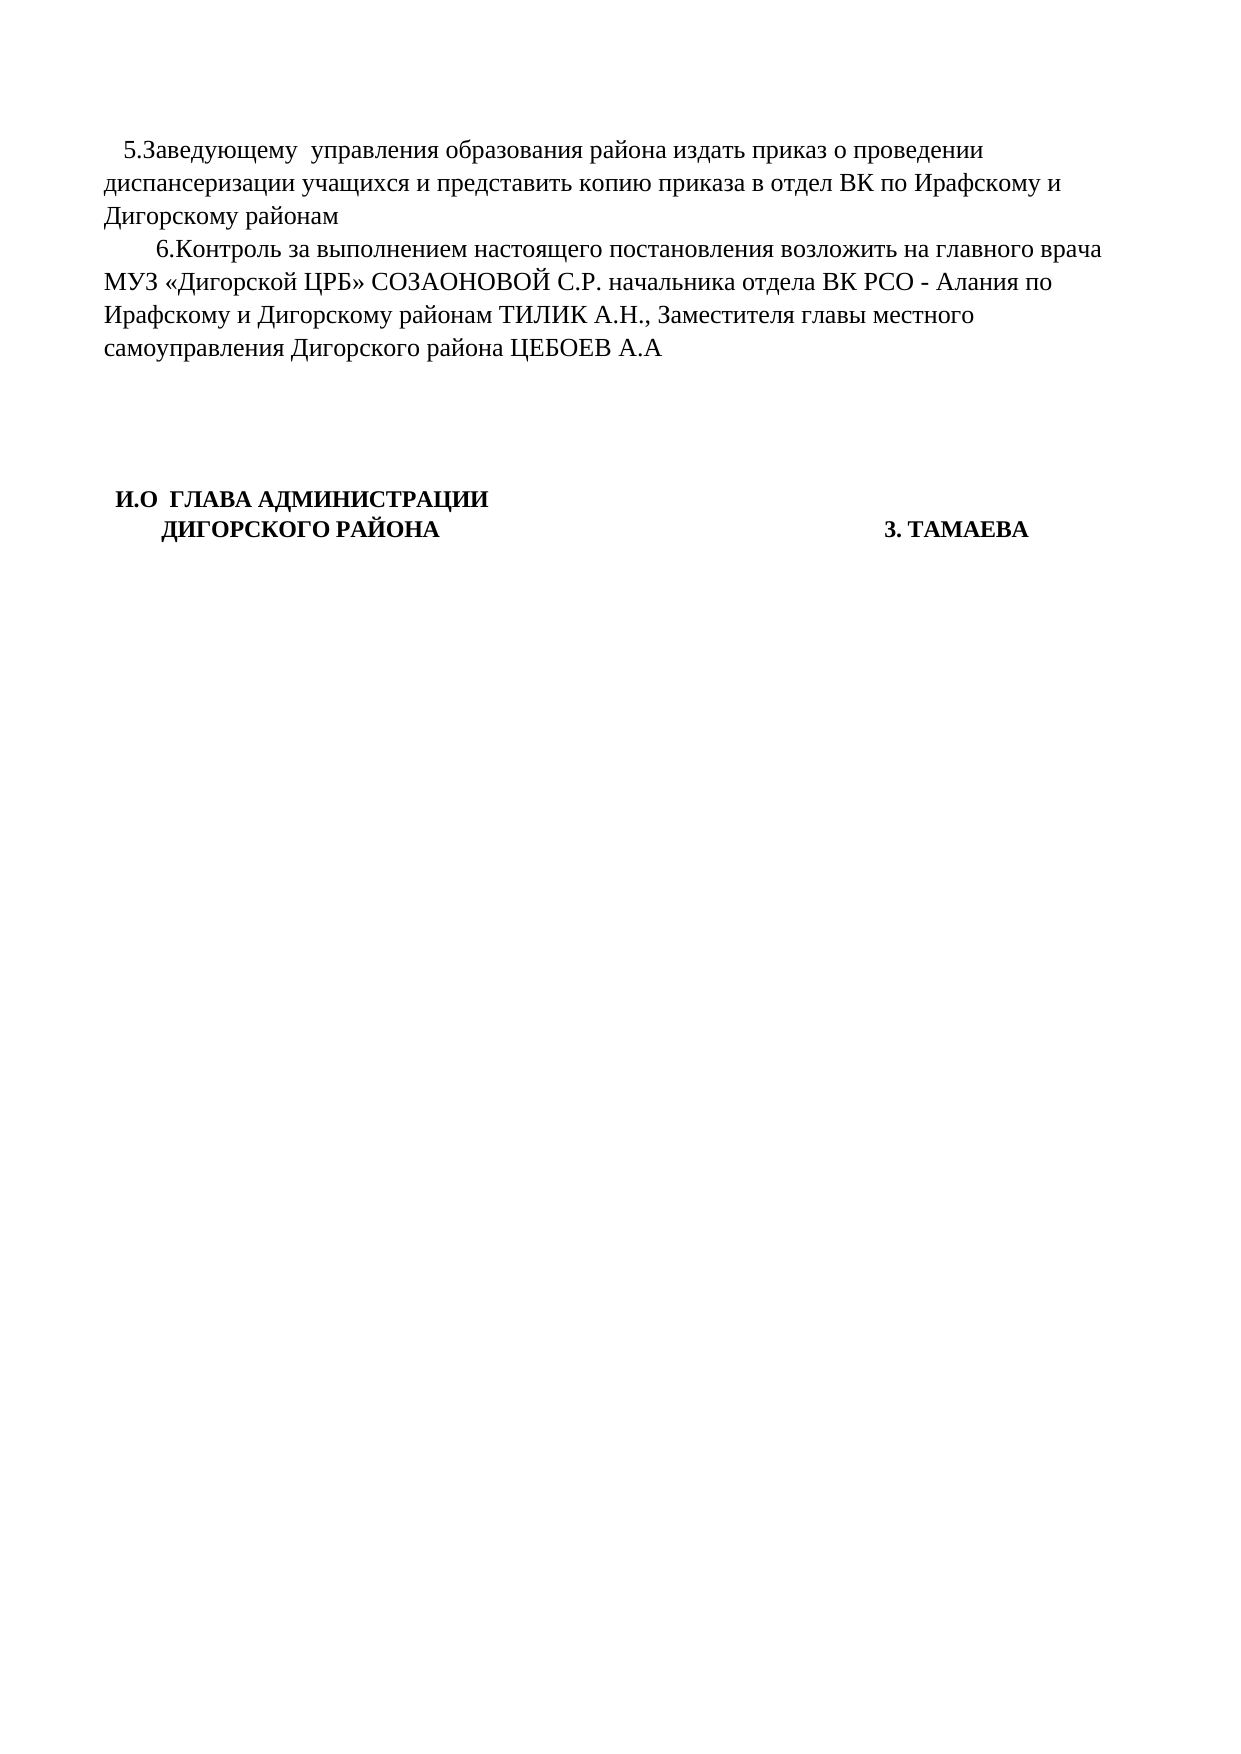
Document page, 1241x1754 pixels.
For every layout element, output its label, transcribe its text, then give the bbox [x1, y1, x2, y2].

text 5.Заведующему управления образования района издать приказ о проведении диспансеризации учащихся и представить копию приказа в отдел ВК по Ирафскому и Дигорскому районам [103, 132, 1152, 231]
text 6.Контроль за выполнением настоящего постановления возложить на главного врача МУЗ «Дигорской ЦРБ» СОЗАОНОВОЙ С.Р. начальника отдела ВК РСО - Алания по Ирафскому и Дигорскому районам ТИЛИК А.Н., Заместителя главы местного самоуправления Дигорского района ЦЕБОЕВ А.А [103, 231, 1125, 363]
text ДИГОРСКОГО РАЙОНА 3. ТАМАЕВА [103, 513, 1152, 543]
text И.О ГЛАВА АДМИНИСТРАЦИИ [103, 483, 1152, 513]
